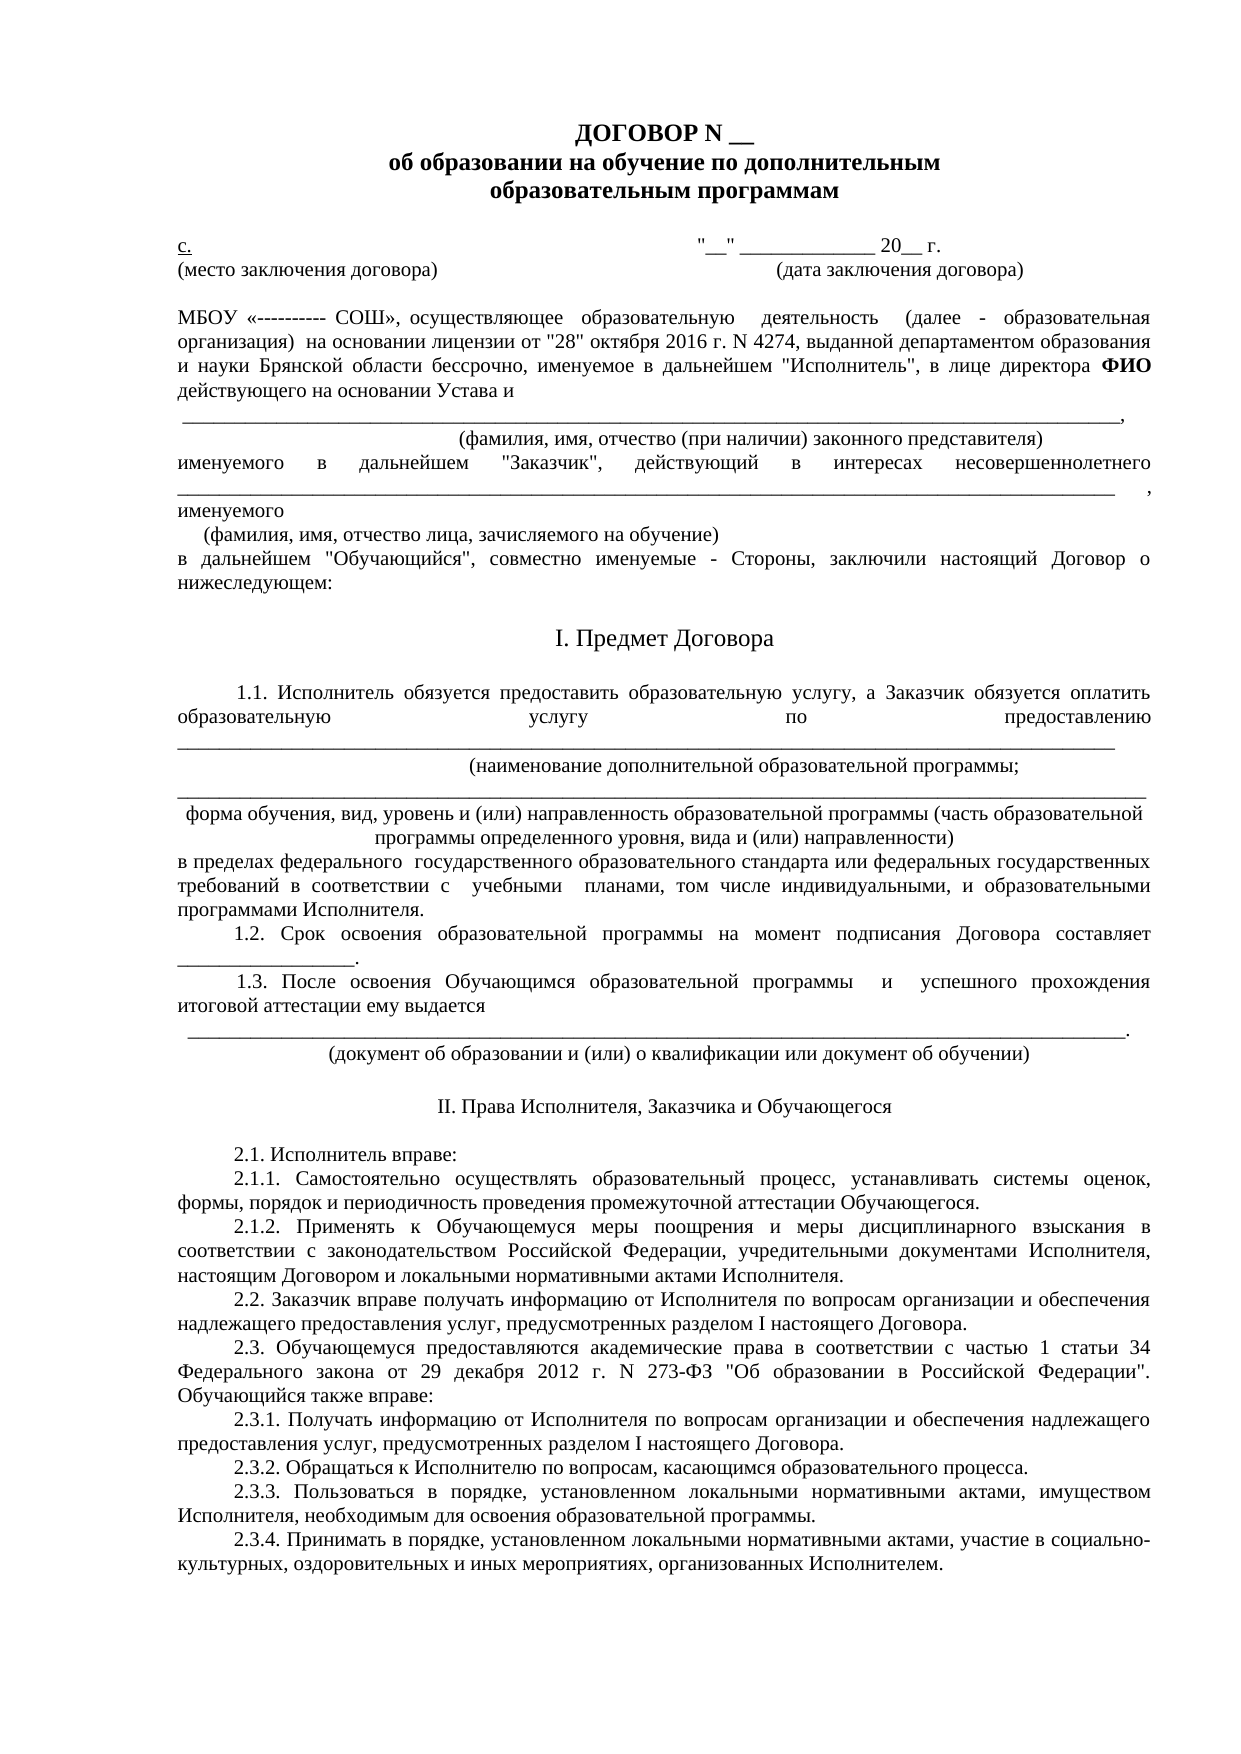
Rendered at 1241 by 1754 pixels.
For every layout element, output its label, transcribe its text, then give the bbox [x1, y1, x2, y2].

text _____________________________________________________________________________________________ [177, 777, 1152, 801]
text 2.1.2. Применять к Обучающемуся меры поощрения и меры дисциплинарного взыскания в соответствии с законодательством Российской Федерации, учредительными документами Исполнителя, настоящим Договором и локальными нормативными актами Исполнителя. [177, 1214, 1152, 1287]
text 2.3.3. Пользоваться в порядке, установленном локальными нормативными актами, имуществом Исполнителя, необходимым для освоения образовательной программы. [177, 1479, 1152, 1527]
text II. Права Исполнителя, Заказчика и Обучающегося [177, 1094, 1152, 1118]
text (документ об образовании и (или) о квалификации или документ об обучении) [177, 1041, 1152, 1065]
text 1.1. Исполнитель обязуется предоставить образовательную услугу, а Заказчик обязуется оплатить образовательную услугу по предоставлению __________________________________________________________________________________________ [177, 680, 1152, 752]
text I. Предмет Договора [177, 623, 1152, 652]
text 1.3. После освоения Обучающимся образовательной программы и успешного прохождения итоговой аттестации ему выдается [177, 969, 1152, 1017]
text в дальнейшем "Обучающийся", совместно именуемые - Стороны, заключили настоящий Договор о нижеследующем: [177, 546, 1152, 594]
title образовательным программам [177, 176, 1152, 204]
text 2.1.1. Самостоятельно осуществлять образовательный процесс, устанавливать системы оценок, формы, порядок и периодичность проведения промежуточной аттестации Обучающегося. [177, 1166, 1152, 1214]
text (наименование дополнительной образовательной программы; [177, 752, 1152, 777]
text __________________________________________________________________________________________. [177, 1017, 1152, 1041]
text 2.2. Заказчик вправе получать информацию от Исполнителя по вопросам организации и обеспечения надлежащего предоставления услуг, предусмотренных разделом I настоящего Договора. [177, 1287, 1152, 1335]
text 2.3.2. Обращаться к Исполнителю по вопросам, касающимся образовательного процесса. [177, 1455, 1152, 1479]
text 2.1. Исполнитель вправе: [177, 1142, 1152, 1166]
text именуемого в дальнейшем "Заказчик", действующий в интересах несовершеннолетнего __________________________________________________________________________________________ , именуемого [177, 450, 1152, 522]
text (фамилия, имя, отчество лица, зачисляемого на обучение) [177, 522, 1152, 546]
text в пределах федерального государственного образовательного стандарта или федеральных государственных требований в соответствии с учебными планами, том числе индивидуальными, и образовательными программами Исполнителя. [177, 849, 1152, 921]
text 2.3.4. Принимать в порядке, установленном локальными нормативными актами, участие в социально-культурных, оздоровительных и иных мероприятиях, организованных Исполнителем. [177, 1527, 1152, 1575]
text __________________________________________________________________________________________, [177, 402, 1152, 426]
title ДОГОВОР N __ [177, 118, 1152, 147]
text 2.3.1. Получать информацию от Исполнителя по вопросам организации и обеспечения надлежащего предоставления услуг, предусмотренных разделом I настоящего Договора. [177, 1407, 1152, 1455]
title об образовании на обучение по дополнительным [177, 147, 1152, 176]
text 1.2. Срок освоения образовательной программы на момент подписания Договора составляет _________________. [177, 921, 1152, 969]
text 2.3. Обучающемуся предоставляются академические права в соответствии с частью 1 статьи 34 Федерального закона от 29 декабря 2012 г. N 273-ФЗ "Об образовании в Российской Федерации". Обучающийся также вправе: [177, 1335, 1152, 1407]
text МБОУ «---------- СОШ», осуществляющее образовательную деятельность (далее - образовательная организация) на основании лицензии от "28" октября 2016 г. N 4274, выданной департаментом образования и науки Брянской области бессрочно, именуемое в дальнейшем "Исполнитель", в лице директора ФИО действующего на основании Устава и [177, 305, 1152, 402]
text (фамилия, имя, отчество (при наличии) законного представителя) [177, 426, 1152, 450]
text с. "__" _____________ 20__ г. [177, 233, 1152, 257]
text (место заключения договора) (дата заключения договора) [177, 257, 1152, 281]
text форма обучения, вид, уровень и (или) направленность образовательной программы (часть образовательной программы определенного уровня, вида и (или) направленности) [177, 801, 1152, 849]
